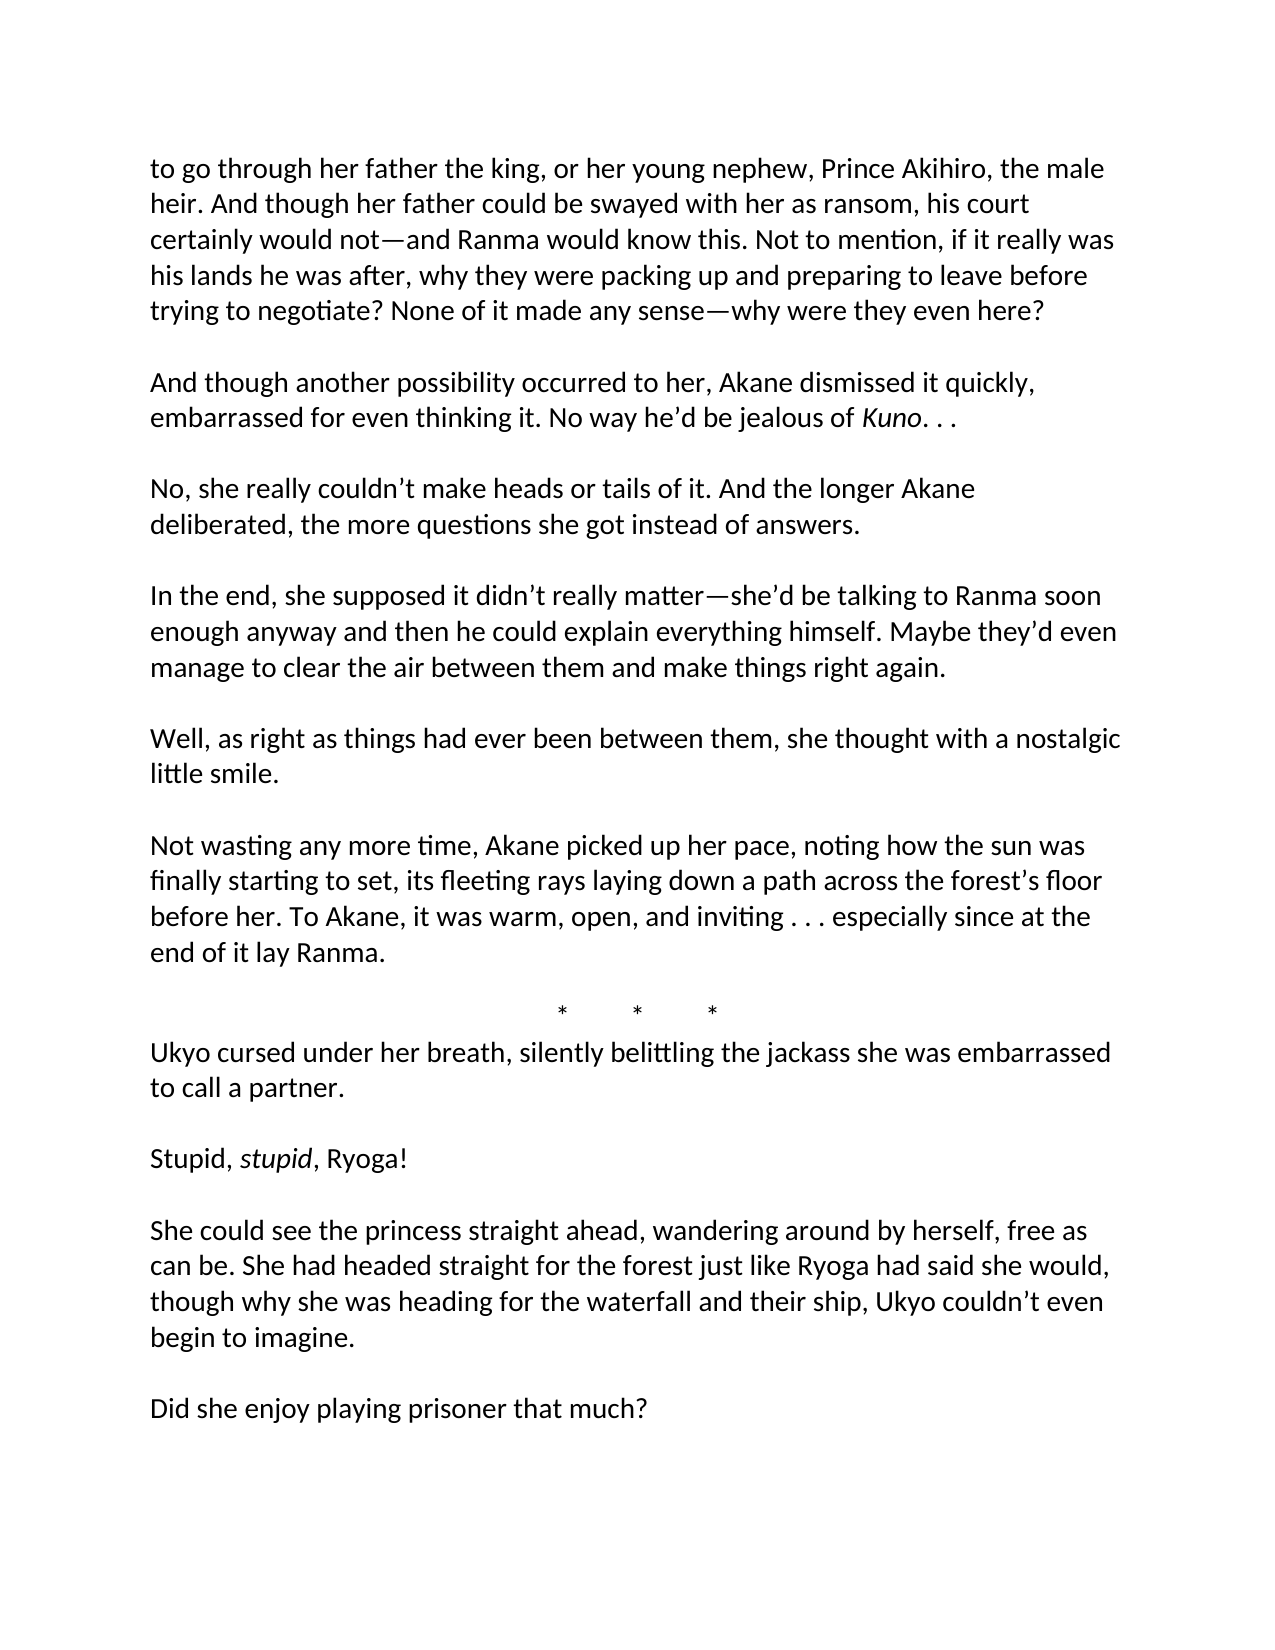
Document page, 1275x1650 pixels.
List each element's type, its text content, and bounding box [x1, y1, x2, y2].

text She could see the princess straight ahead, wandering around by herself, free as can be. She had headed straight for the forest just like Ryoga had said she would, though why she was heading for the waterfall and their ship, Ukyo couldn’t even begin to imagine. [150, 1212, 1125, 1354]
text * * * [150, 998, 1125, 1034]
text Not wasting any more time, Akane picked up her pace, noting how the sun was finally starting to set, its fleeting rays laying down a path across the forest’s floor before her. To Akane, it was warm, open, and inviting . . . especially since at the end of it lay Ranma. [150, 827, 1125, 998]
text Well, as right as things had ever been between them, she thought with a nostalgic little smile. [150, 720, 1125, 791]
text And though another possibility occurred to her, Akane dismissed it quickly, embarrassed for even thinking it. No way he’d be jealous of Kuno. . . [150, 364, 1125, 435]
text No, she really couldn’t make heads or tails of it. And the longer Akane deliberated, the more questions she got instead of answers. [150, 471, 1125, 542]
text Stupid, stupid, Ryoga! [150, 1141, 1125, 1176]
text In the end, she supposed it didn’t really matter—she’d be talking to Ranma soon enough anyway and then he could explain everything himself. Maybe they’d even manage to clear the air between them and make things right again. [150, 577, 1125, 684]
text Ukyo cursed under her breath, silently belittling the jackass she was embarrassed to call a partner. [150, 1034, 1125, 1105]
text Did she enjoy playing prisoner that much? [150, 1390, 1125, 1426]
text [150, 150, 1125, 328]
